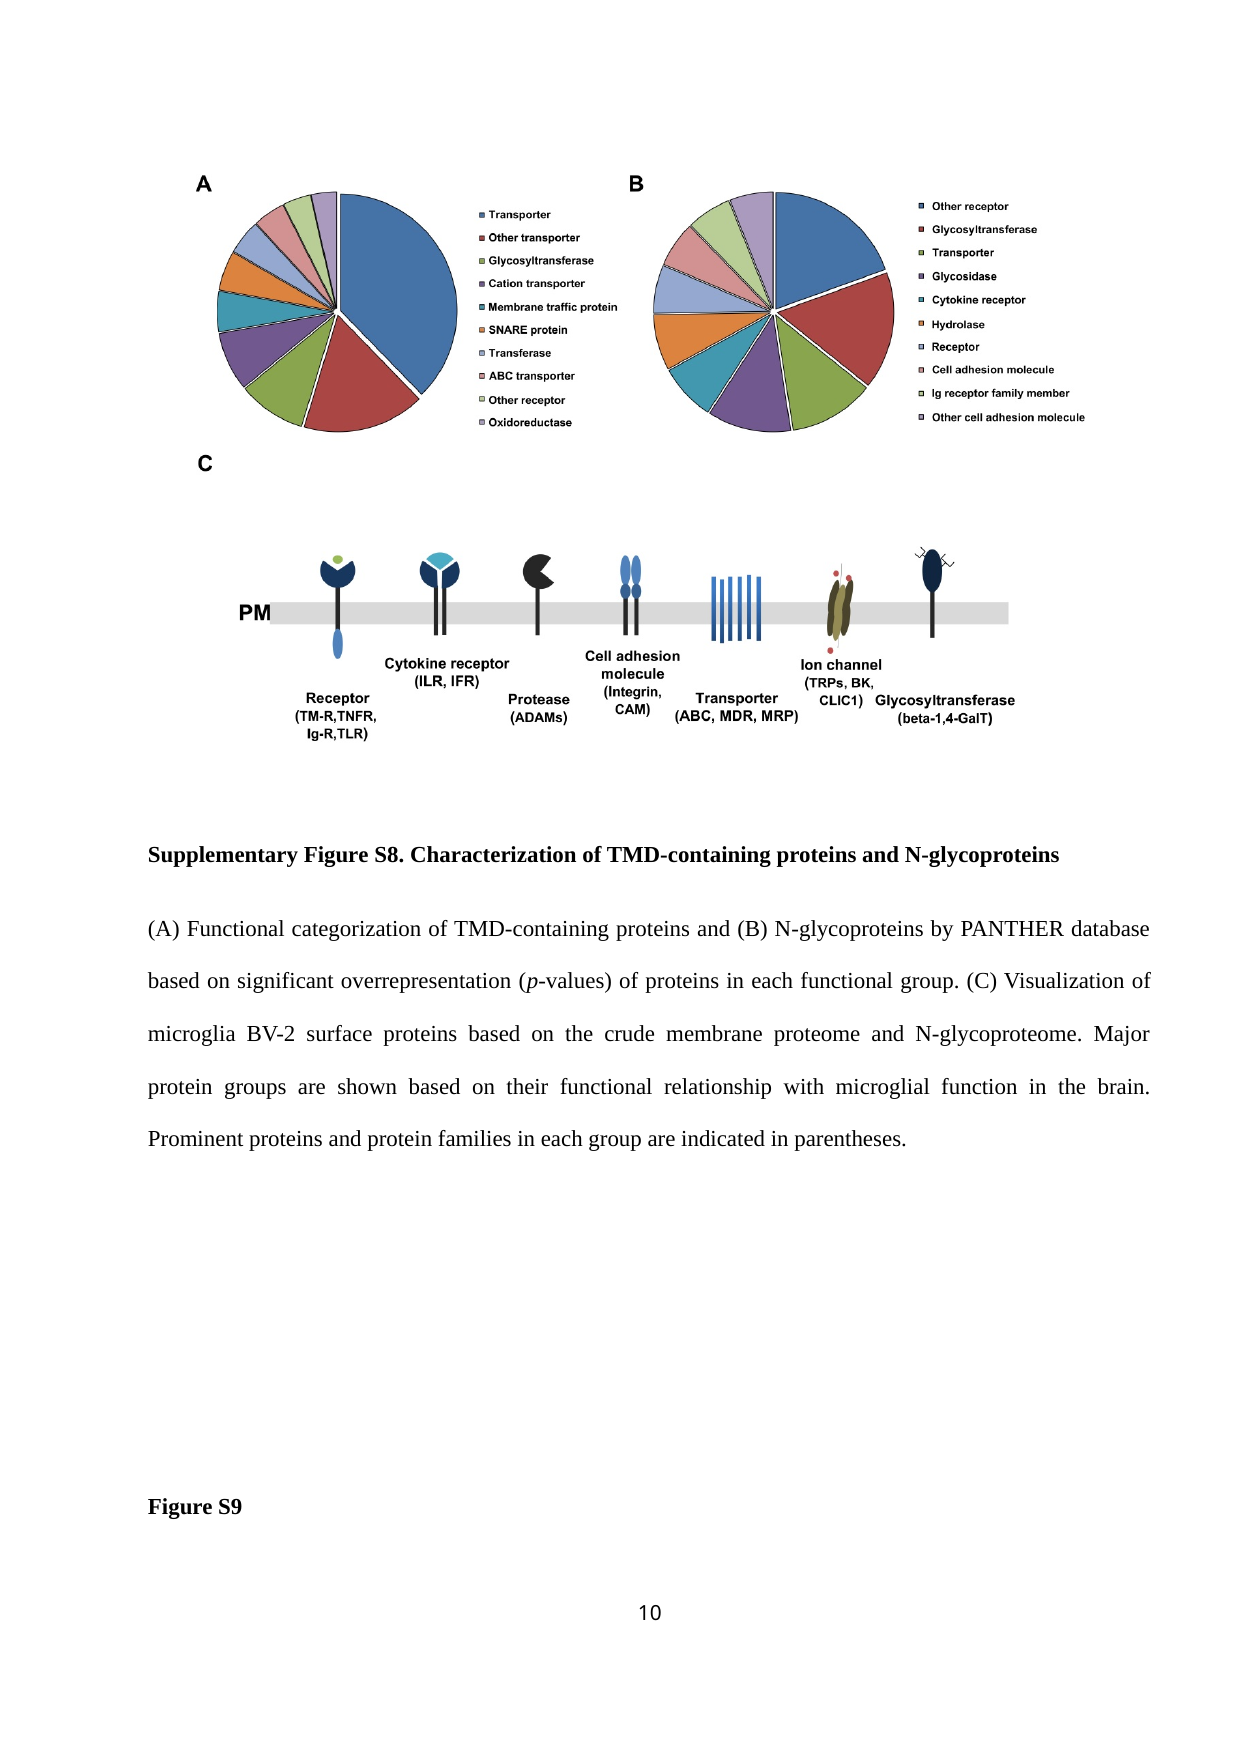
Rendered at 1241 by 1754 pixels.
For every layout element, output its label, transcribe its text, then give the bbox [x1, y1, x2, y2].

picture [179, 147, 1120, 792]
text Supplementary Figure S8. Characterization of TMD-containing proteins and N-glycoproteins [148, 841, 1152, 867]
text Figure S9 [148, 1493, 1152, 1519]
text (A) Functional categorization of TMD-containing proteins and (B) N-glycoproteins by PANTHER database based on significant overrepresentation (p-values) of proteins in each functional group. (C) Visualization of microglia BV-2 surface proteins based on the crude membrane proteome and N-glycoproteome. Major protein groups are shown based on their functional relationship with microglial function in the brain. Prominent proteins and protein families in each group are indicated in parentheses. [148, 915, 1152, 1152]
